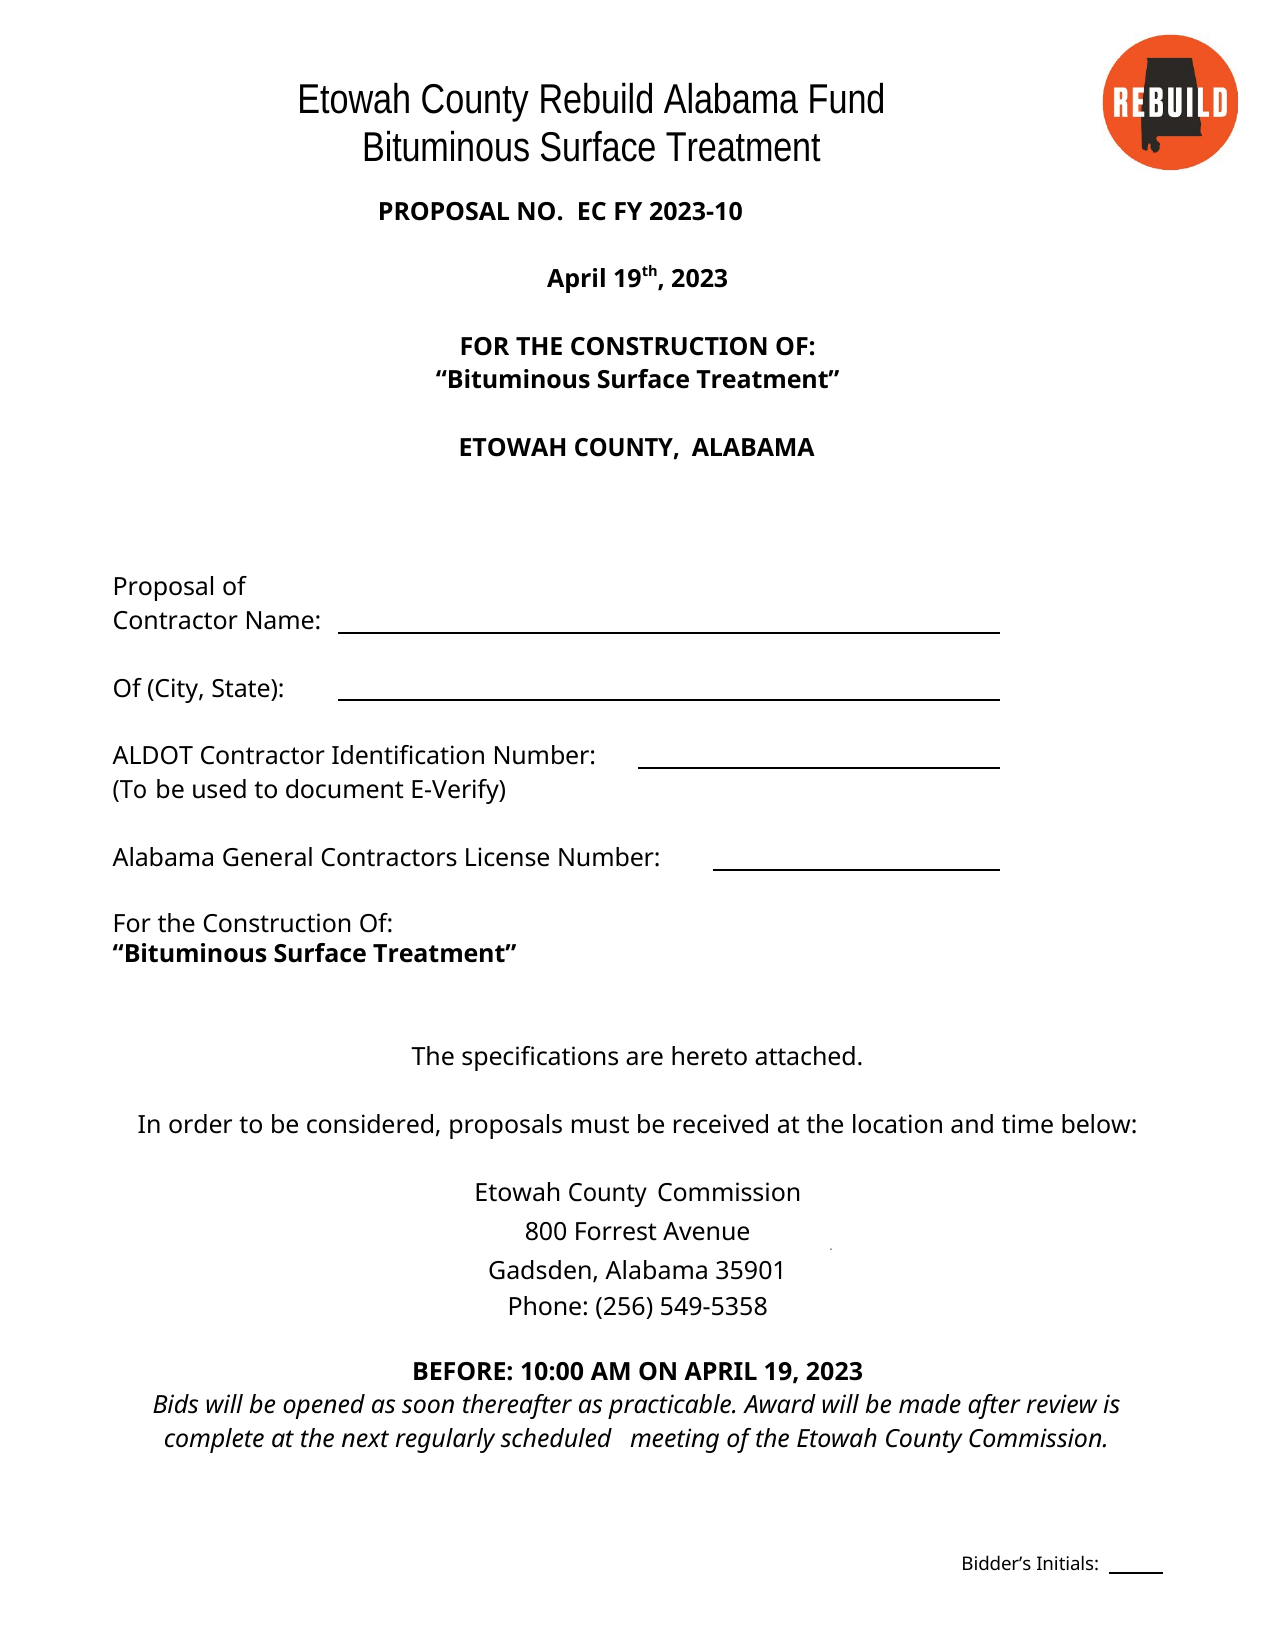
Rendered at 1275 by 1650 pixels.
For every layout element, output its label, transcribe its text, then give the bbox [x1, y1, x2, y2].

text Etowah County Commission [25, 1174, 1250, 1208]
text 800 Forrest Avenue [25, 1214, 1250, 1248]
text In order to be considered, proposals must be received at the location and time below: [25, 1107, 1250, 1141]
text Phone: (256) 549-5358 [428, 1289, 847, 1323]
text FOR THE CONSTRUCTION OF: [25, 328, 1250, 362]
text April 19th, 2023 [25, 261, 1250, 295]
text Bids will be opened as soon thereafter as practicable. Award will be made after review is complete at the next regularly scheduled meeting of the Etowah County Commission. [114, 1386, 1161, 1454]
text ETOWAH COUNTY, ALABAMA [23, 429, 1250, 463]
subtitle “Bituminous Surface Treatment” [112, 938, 1250, 968]
text The specifications are hereto attached. [25, 1039, 1250, 1073]
text ALDOT Contractor Identification Number: (To be used to document E-Verify) [112, 738, 1000, 806]
text Of (City, State): [112, 670, 1157, 704]
text Proposal of [112, 569, 1250, 603]
text Gadsden, Alabama 35901 [428, 1253, 847, 1287]
subtitle BEFORE: 10:00 AM ON APRIL 19, 2023 [25, 1356, 1250, 1386]
text For the Construction Of: [112, 907, 1250, 938]
subtitle PROPOSAL NO. EC FY 2023-10 [378, 193, 1250, 227]
subtitle “Bituminous Surface Treatment” [25, 362, 1250, 396]
picture [1101, 33, 1239, 171]
text Alabama General Contractors License Number: [112, 840, 1250, 874]
text Contractor Name: [112, 603, 1250, 637]
